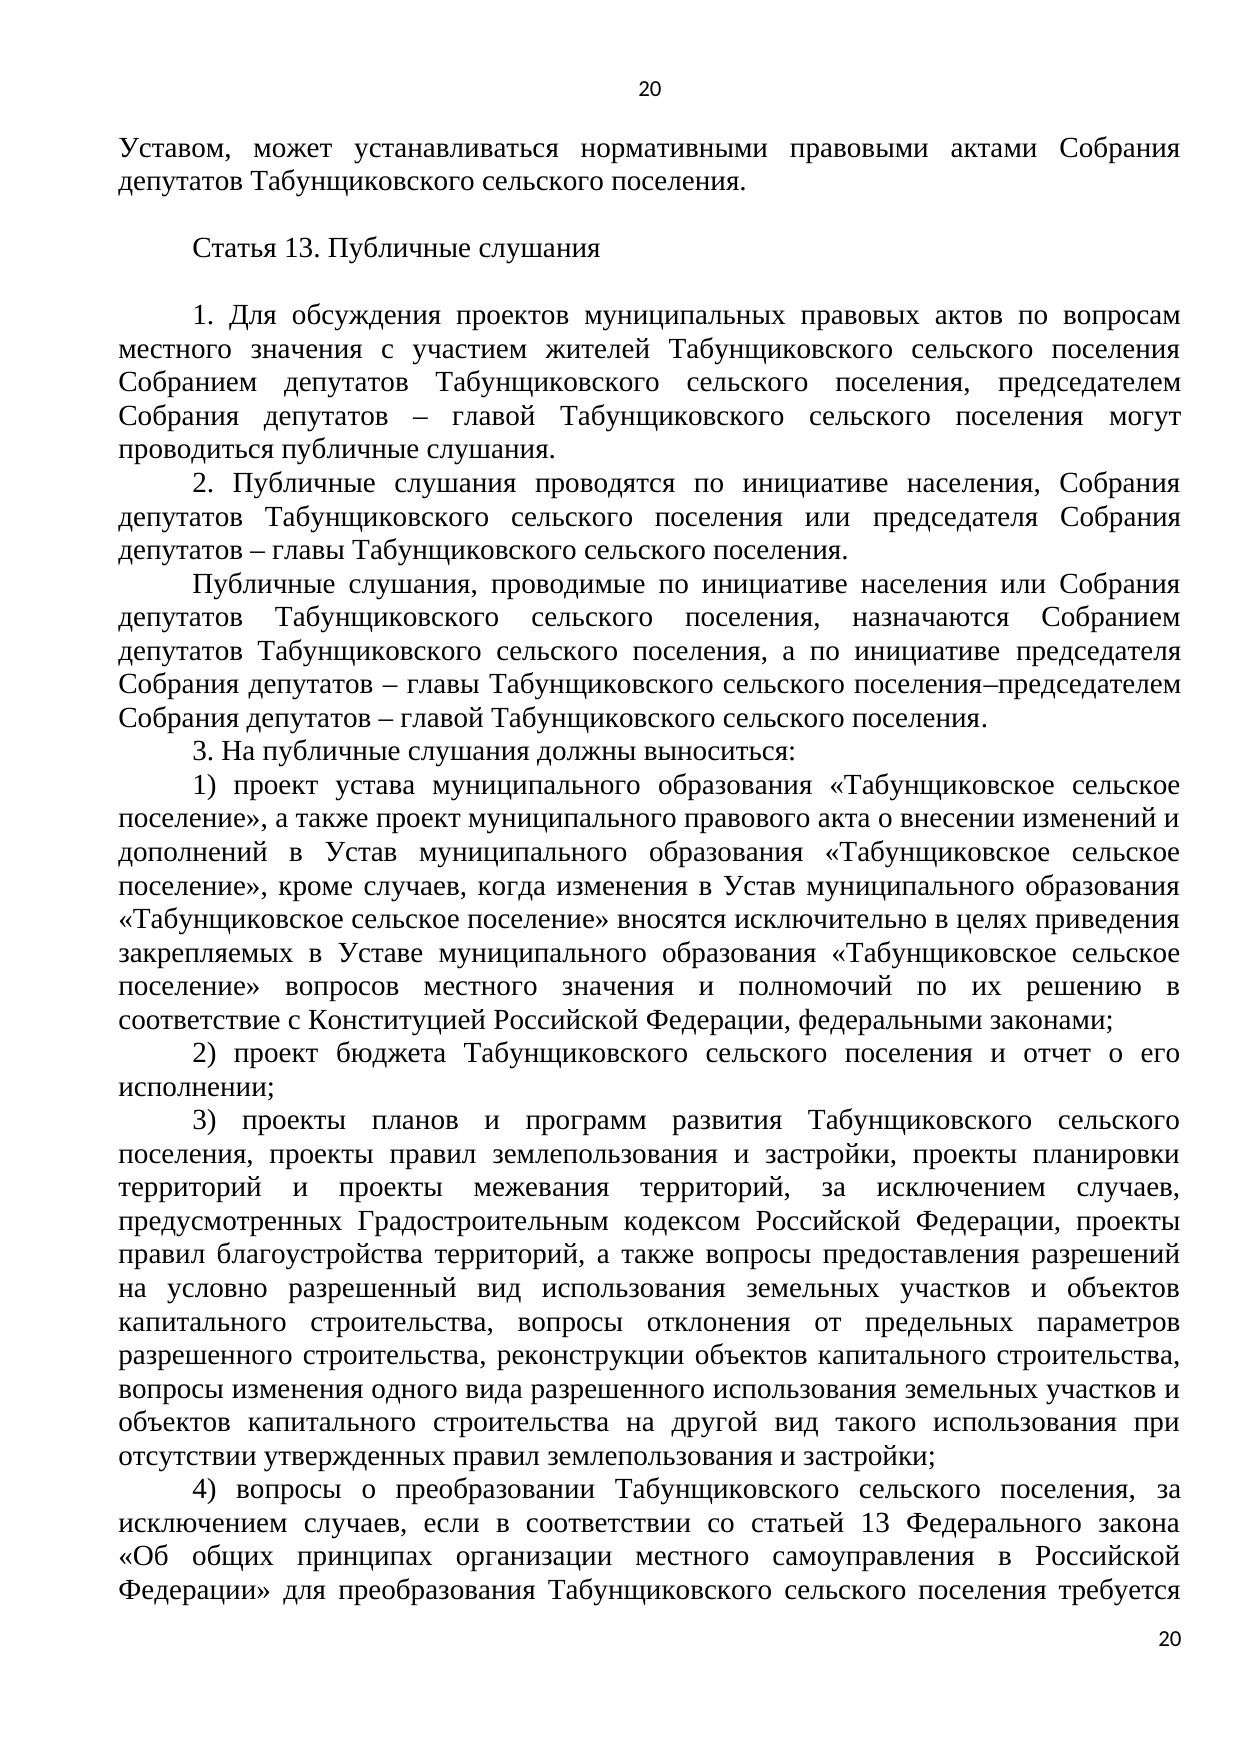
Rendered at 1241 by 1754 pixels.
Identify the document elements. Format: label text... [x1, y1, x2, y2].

text 1) проект устава муниципального образования «Табунщиковское сельское поселение», а также проект муниципального правового акта о внесении изменений и дополнений в Устав муниципального образования «Табунщиковское сельское поселение», кроме случаев, когда изменения в Устав муниципального образования «Табунщиковское сельское поселение» вносятся исключительно в целях приведения закрепляемых в Уставе муниципального образования «Табунщиковское сельское поселение» вопросов местного значения и полномочий по их решению в соответствие с Конституцией Российской Федерации, федеральными законами; [118, 767, 1181, 1035]
text 3) проекты планов и программ развития Табунщиковского сельского поселения, проекты правил землепользования и застройки, проекты планировки территорий и проекты межевания территорий, за исключением случаев, предусмотренных Градостроительным кодексом Российской Федерации, проекты правил благоустройства территорий, а также вопросы предоставления разрешений на условно разрешенный вид использования земельных участков и объектов капитального строительства, вопросы отклонения от предельных параметров разрешенного строительства, реконструкции объектов капитального строительства, вопросы изменения одного вида разрешенного использования земельных участков и объектов капитального строительства на другой вид такого использования при отсутствии утвержденных правил землепользования и застройки; [118, 1102, 1181, 1471]
text 1. Для обсуждения проектов муниципальных правовых актов по вопросам местного значения с участием жителей Табунщиковского сельского поселения Собранием депутатов Табунщиковского сельского поселения, председателем Собрания депутатов – главой Табунщиковского сельского поселения могут проводиться публичные слушания. [118, 297, 1181, 465]
text 2) проект бюджета Табунщиковского сельского поселения и отчет о его исполнении; [118, 1035, 1181, 1102]
text 2. Публичные слушания проводятся по инициативе населения, Собрания депутатов Табунщиковского сельского поселения или председателя Собрания депутатов – главы Табунщиковского сельского поселения. [118, 465, 1181, 566]
text 3. На публичные слушания должны выноситься: [118, 733, 1181, 767]
text Статья 13. Публичные слушания [118, 230, 1181, 264]
text Публичные слушания, проводимые по инициативе населения или Собрания депутатов Табунщиковского сельского поселения, назначаются Собранием депутатов Табунщиковского сельского поселения, а по инициативе председателя Собрания депутатов – главы Табунщиковского сельского поселения–председателем Собрания депутатов – главой Табунщиковского сельского поселения. [118, 566, 1181, 733]
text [118, 1471, 1181, 1606]
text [118, 130, 1181, 197]
